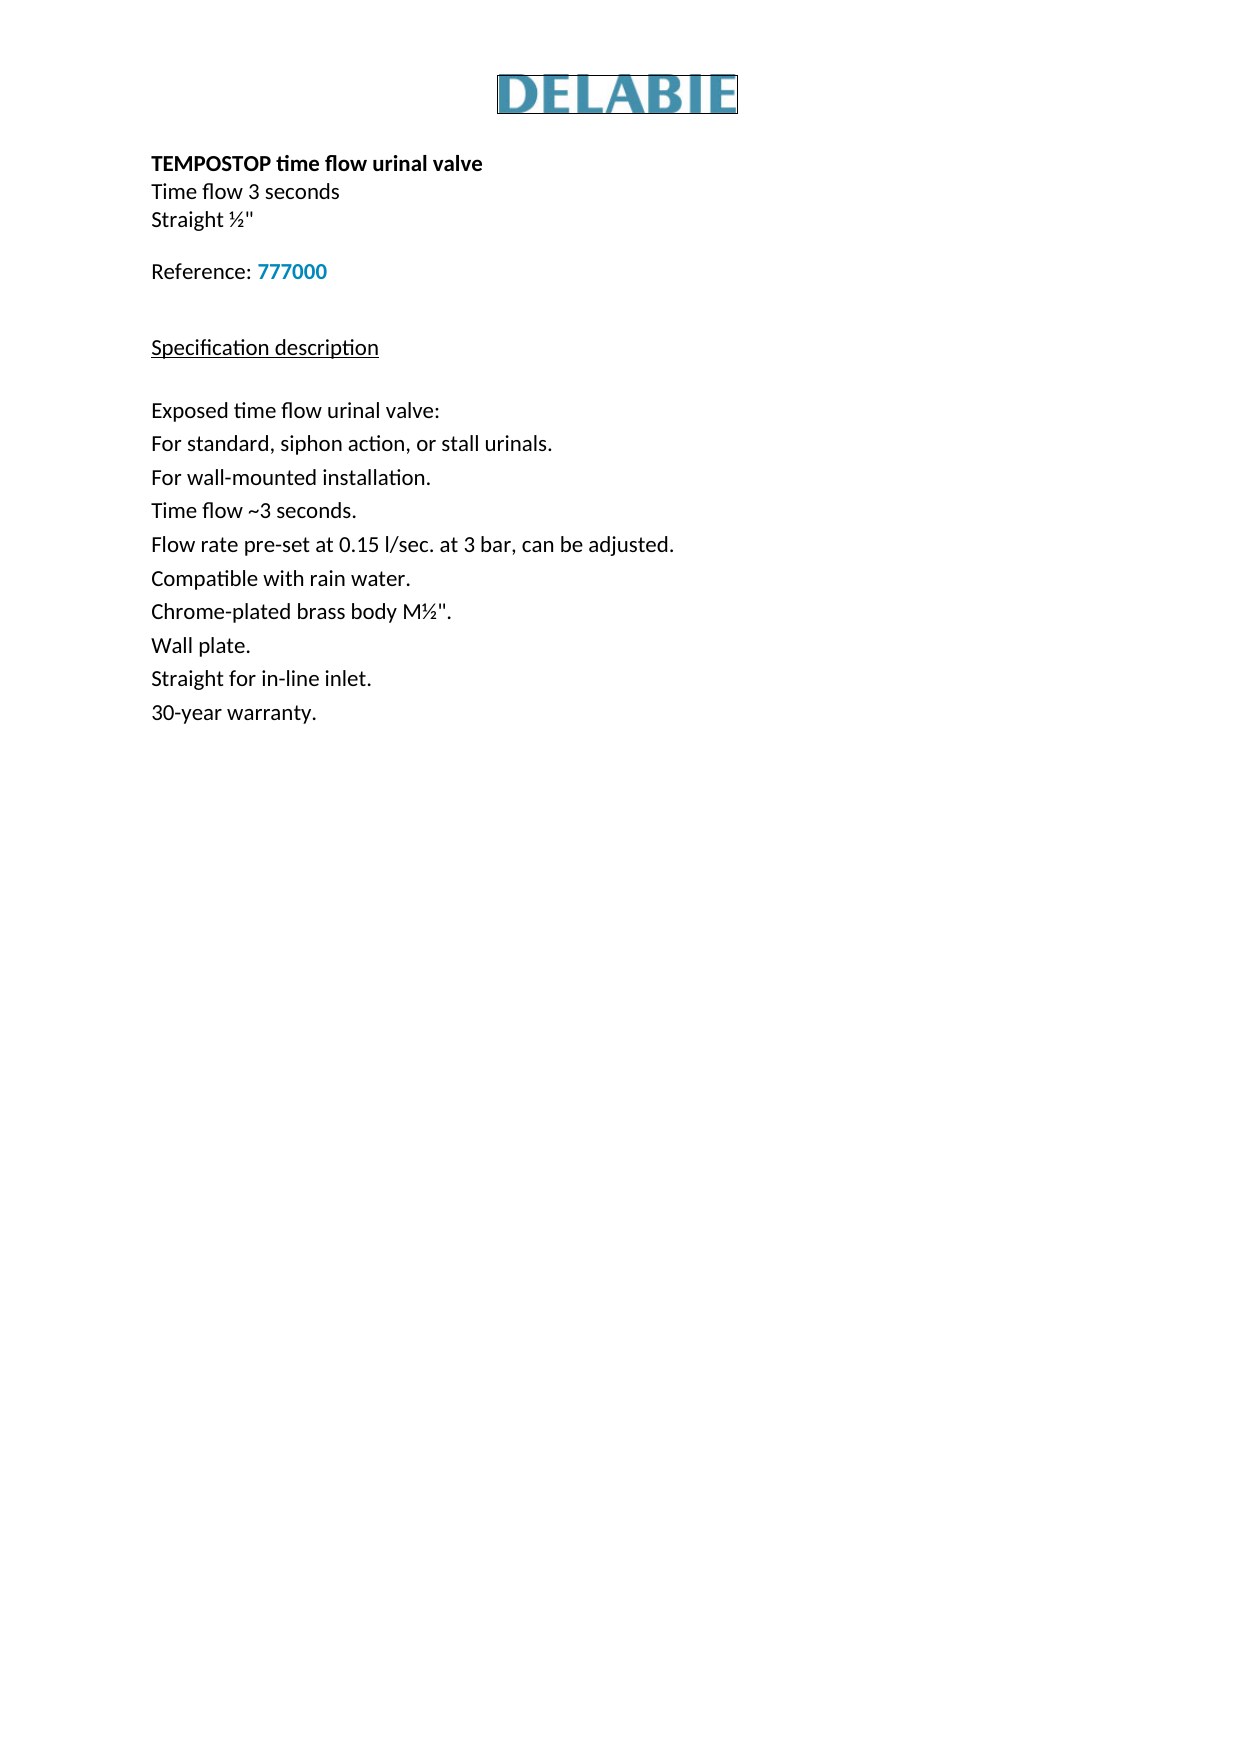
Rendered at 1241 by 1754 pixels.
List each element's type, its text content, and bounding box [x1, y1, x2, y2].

text Compatible with rain water. [151, 564, 1084, 592]
text Straight for in-line inlet. [151, 664, 1084, 692]
text Exposed time flow urinal valve: [151, 396, 1084, 424]
text Chrome-plated brass body M½". [151, 597, 1084, 625]
text For standard, siphon action, or stall urinals. [151, 429, 1084, 458]
text Reference: 777000 [151, 257, 1084, 285]
text Time flow ~3 seconds. [151, 497, 1084, 525]
text For wall-mounted installation. [151, 463, 1084, 491]
text Straight ½" [151, 205, 1084, 233]
text Wall plate. [151, 631, 1084, 659]
text Specification description [151, 333, 1084, 361]
text TEMPOSTOP time flow urinal valve [151, 149, 1084, 177]
text Time flow 3 seconds [151, 177, 1084, 205]
picture [498, 76, 737, 113]
text Flow rate pre-set at 0.15 l/sec. at 3 bar, can be adjusted. [151, 530, 1084, 558]
text 30-year warranty. [151, 698, 1084, 726]
